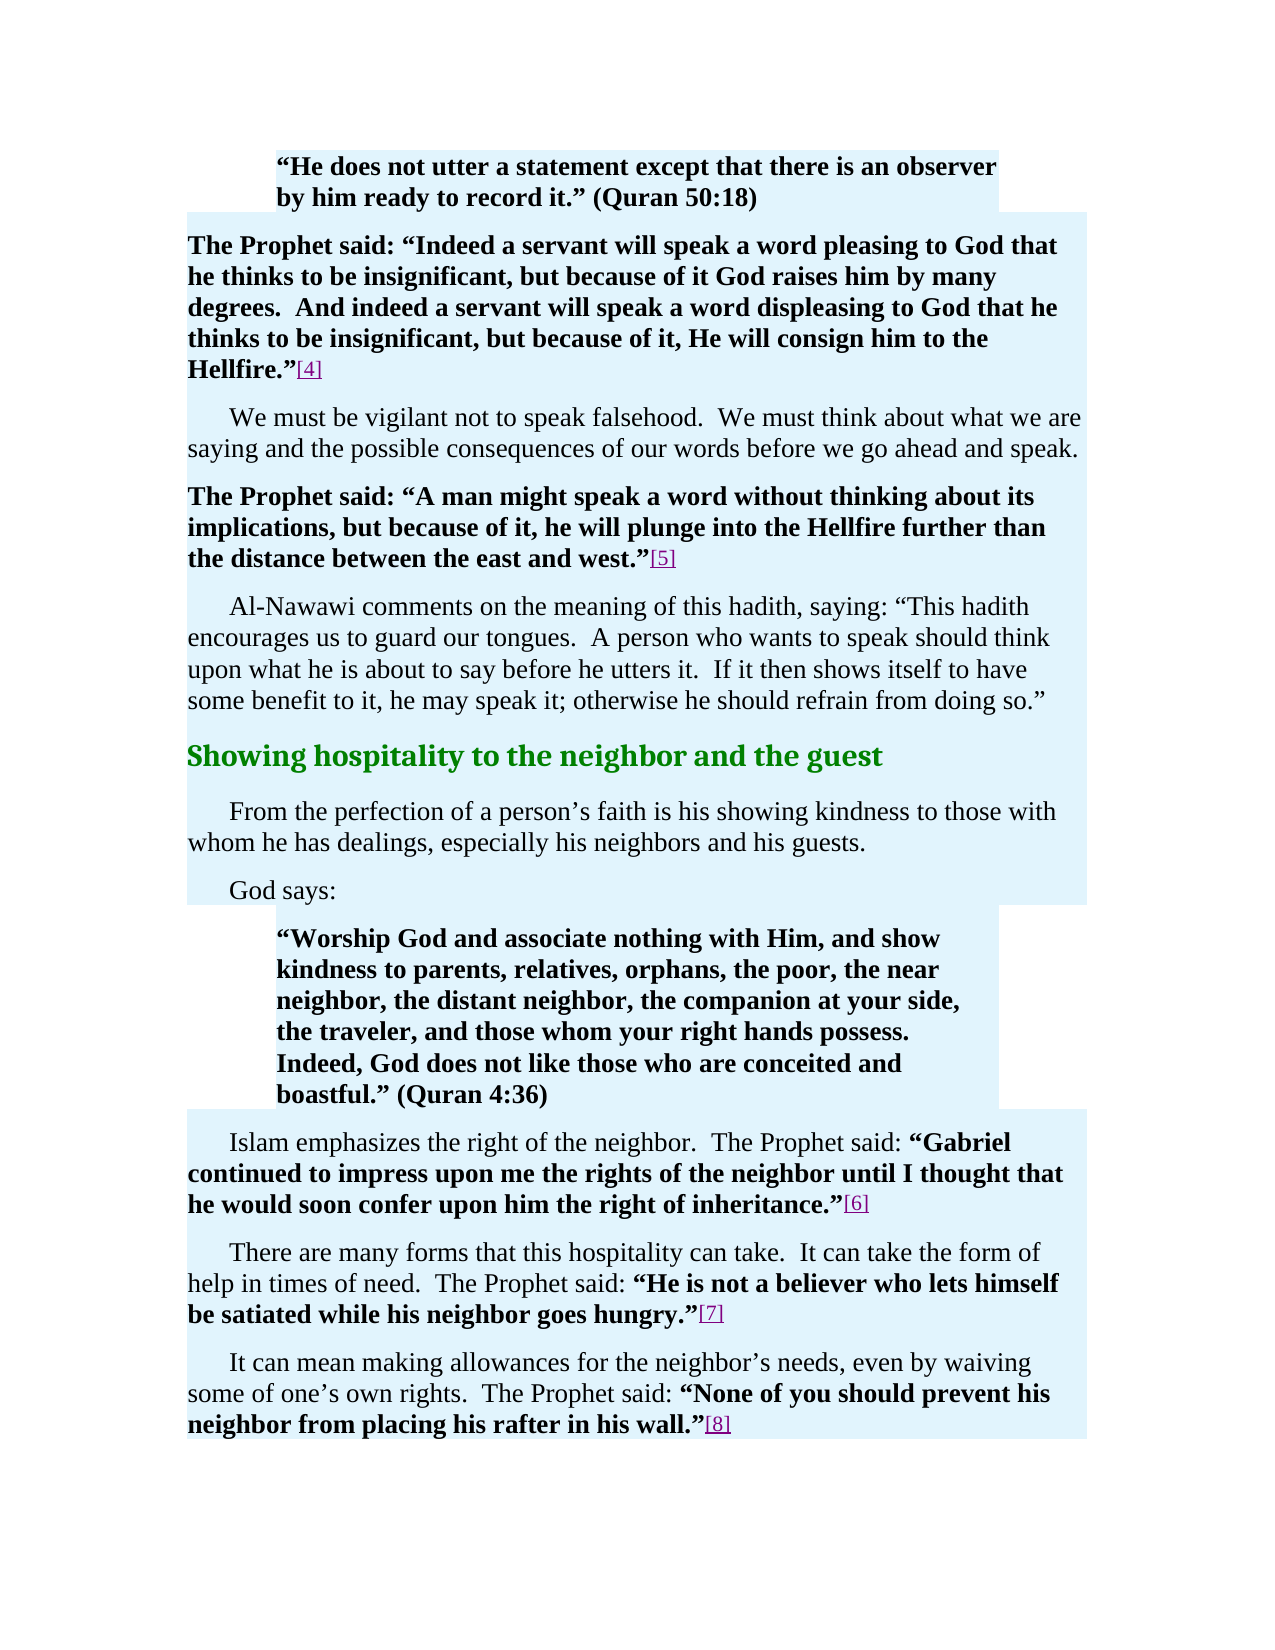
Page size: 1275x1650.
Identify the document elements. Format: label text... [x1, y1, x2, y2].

text God says: [187, 874, 1087, 905]
text It can mean making allowances for the neighbor’s needs, even by waiving some of one’s own rights. The Prophet said: “None of you should prevent his neighbor from placing his rafter in his wall.”[8] [187, 1346, 1087, 1439]
text “He does not utter a statement except that there is an observer by him ready to record it.” (Quran 50:18) [276, 150, 999, 212]
text We must be vigilant not to speak falsehood. We must think about what we are saying and the possible consequences of our words before we go ahead and speak. [187, 401, 1087, 464]
text “Worship God and associate nothing with Him, and show kindness to parents, relatives, orphans, the poor, the near neighbor, the distant neighbor, the companion at your side, the traveler, and those whom your right hands possess. Indeed, God does not like those who are conceited and boastful.” (Quran 4:36) [276, 922, 999, 1109]
text Islam emphasizes the right of the neighbor. The Prophet said: “Gabriel continued to impress upon me the rights of the neighbor until I thought that he would soon confer upon him the right of inheritance.”[6] [187, 1126, 1087, 1219]
subtitle Showing hospitality to the neighbor and the guest [187, 738, 1087, 774]
text Al-Nawawi comments on the meaning of this hadith, saying: “This hadith encourages us to guard our tongues. A person who wants to speak should think upon what he is about to say before he utters it. If it then shows itself to have some benefit to it, he may speak it; otherwise he should refrain from doing so.” [187, 590, 1087, 715]
text There are many forms that this hospitality can take. It can take the form of help in times of need. The Prophet said: “He is not a believer who lets himself be satiated while his neighbor goes hungry.”[7] [187, 1236, 1087, 1329]
text From the perfection of a person’s faith is his showing kindness to those with whom he has dealings, especially his neighbors and his guests. [187, 795, 1087, 858]
text The Prophet said: “Indeed a servant will speak a word pleasing to God that he thinks to be insignificant, but because of it God raises him by many degrees. And indeed a servant will speak a word displeasing to God that he thinks to be insignificant, but because of it, He will consign him to the Hellfire.”[4] [187, 229, 1087, 385]
text The Prophet said: “A man might speak a word without thinking about its implications, but because of it, he will plunge into the Hellfire further than the distance between the east and west.”[5] [187, 480, 1087, 574]
